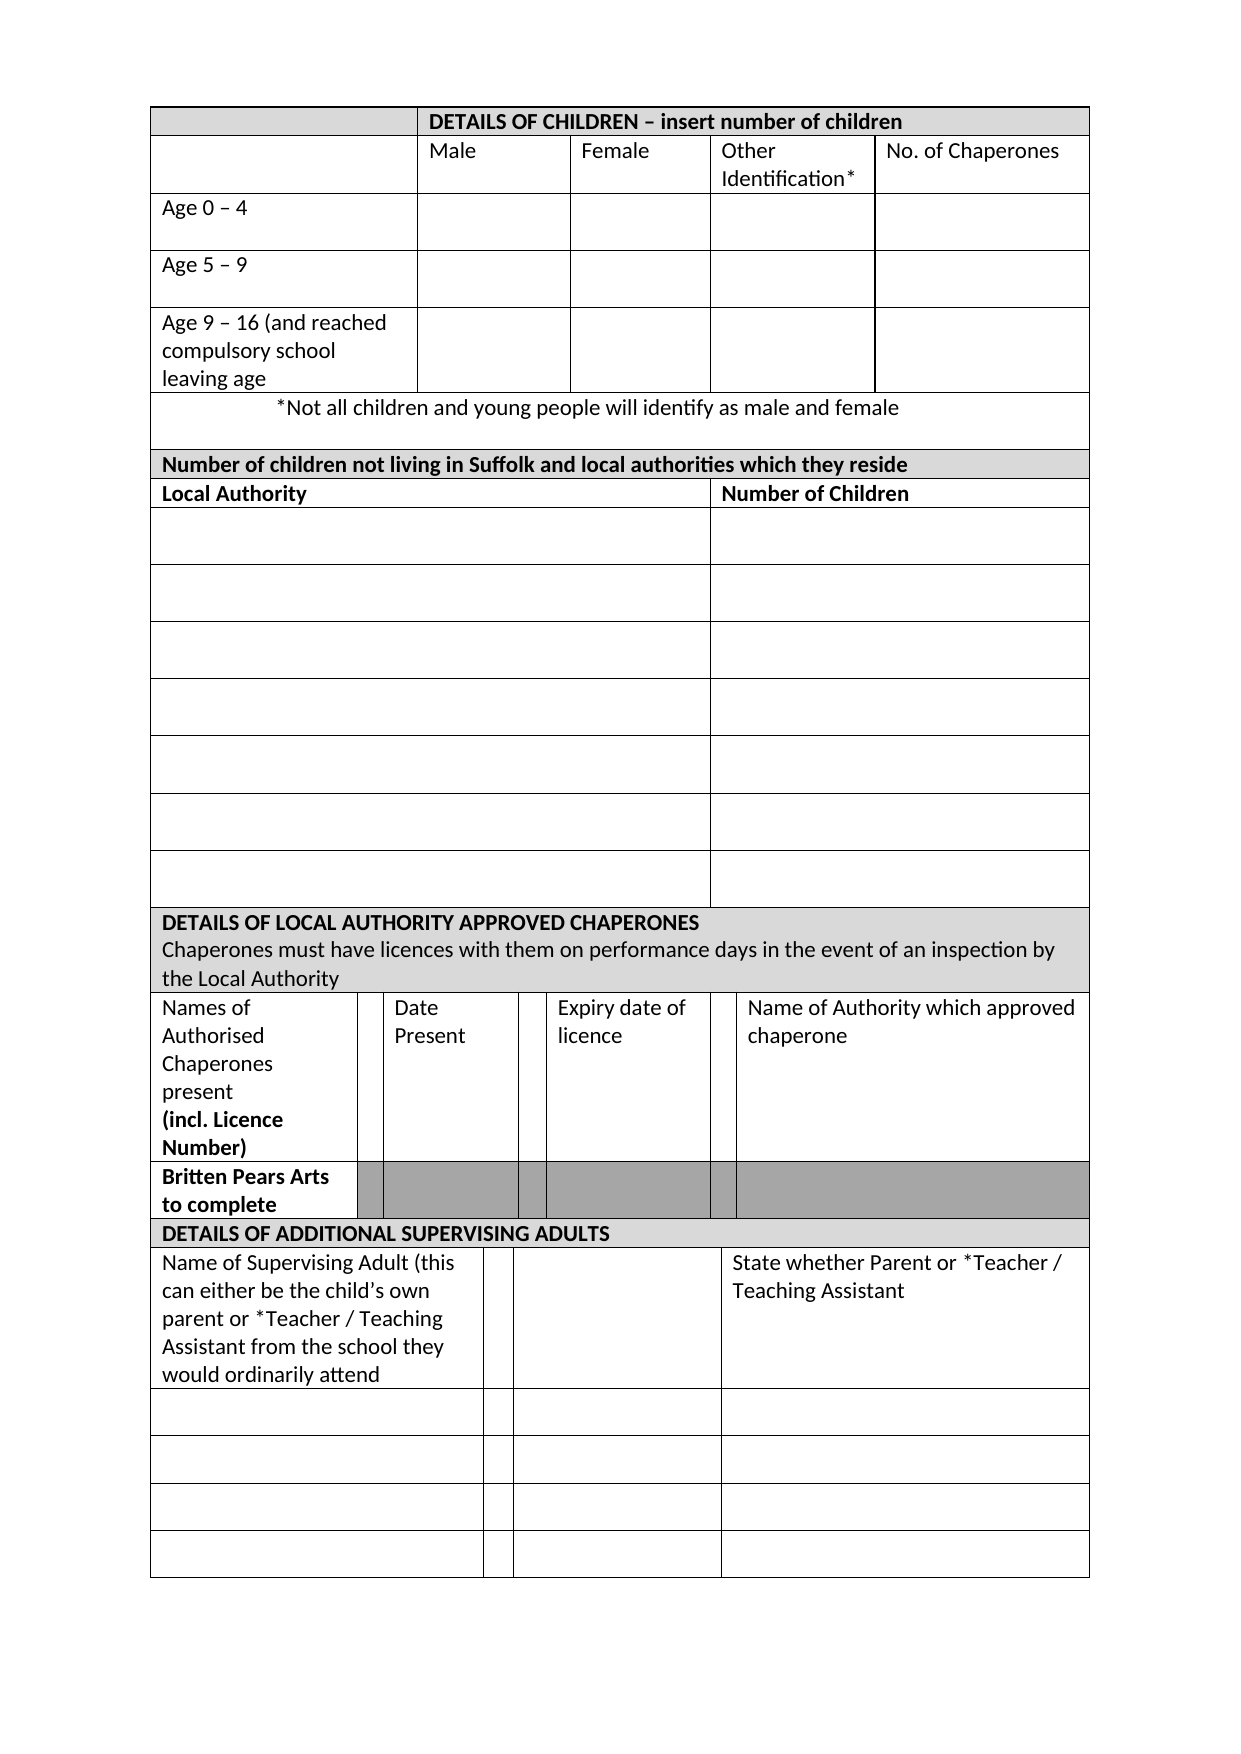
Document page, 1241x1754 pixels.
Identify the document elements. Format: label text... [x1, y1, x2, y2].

table_cell Female [571, 136, 710, 192]
table_cell [151, 565, 710, 621]
table_cell Number of Children [711, 479, 1089, 507]
table_cell [711, 993, 736, 1161]
table_cell [711, 851, 1089, 907]
table_cell [876, 194, 1089, 249]
table_cell [711, 308, 874, 392]
table_cell [151, 1389, 483, 1435]
table_cell [514, 1484, 721, 1530]
table_cell [711, 508, 1089, 564]
table_cell [711, 794, 1089, 849]
table_cell Local Authority [151, 479, 710, 507]
table_cell [571, 251, 710, 307]
table_cell [151, 794, 710, 849]
table_cell [711, 622, 1089, 678]
table_cell [151, 108, 417, 135]
table_cell [151, 1436, 483, 1483]
table_cell [514, 1436, 721, 1483]
table_cell [711, 736, 1089, 792]
table_cell Date Present [384, 993, 518, 1161]
table_cell [418, 308, 570, 392]
table_cell [711, 565, 1089, 621]
table_cell [151, 136, 417, 192]
table_cell [737, 1162, 1089, 1218]
table_cell No. of Chaperones [876, 136, 1089, 192]
table_cell [876, 251, 1089, 307]
table_cell [519, 993, 546, 1161]
table_cell [711, 251, 874, 307]
table_cell [722, 1531, 1089, 1577]
table_cell Britten Pears Arts to complete [151, 1162, 357, 1218]
table_cell DETAILS OF ADDITIONAL SUPERVISING ADULTS [151, 1219, 1089, 1247]
table_cell [484, 1248, 513, 1388]
table_cell Name of Authority which approved chaperone [737, 993, 1089, 1161]
table_cell [151, 622, 710, 678]
table_cell [484, 1389, 513, 1435]
table_cell [358, 993, 383, 1161]
table_cell [571, 194, 710, 249]
table_cell Name of Supervising Adult (this can either be the child’s own parent or *Teacher / Teaching Assistant from the school they would ordinarily attend [151, 1248, 483, 1388]
table_cell [384, 1162, 518, 1218]
table_cell [418, 251, 570, 307]
table_cell DETAILS OF CHILDREN – insert number of children [418, 108, 1089, 135]
table_cell [711, 194, 874, 249]
table_cell Names of Authorised Chaperones present (incl. Licence Number) [151, 993, 357, 1161]
table_cell [722, 1389, 1089, 1435]
table_cell [151, 736, 710, 792]
table_cell [358, 1162, 383, 1218]
table_cell [571, 308, 710, 392]
table_cell Age 0 – 4 [151, 194, 417, 249]
table_cell Expiry date of licence [547, 993, 710, 1161]
table_cell [418, 194, 570, 249]
table_cell [711, 679, 1089, 735]
table_cell Number of children not living in Suffolk and local authorities which they reside [151, 450, 1089, 478]
table_cell [876, 308, 1089, 392]
table_cell [151, 1484, 483, 1530]
table_cell DETAILS OF LOCAL AUTHORITY APPROVED CHAPERONES Chaperones must have licences with them on performance days in the event of an inspection by the Local Authority [151, 908, 1089, 992]
table_cell *Not all children and young people will identify as male and female [151, 393, 1089, 449]
table_cell [151, 679, 710, 735]
table_cell Age 5 – 9 [151, 251, 417, 307]
table_cell [514, 1248, 721, 1388]
table_cell Male [418, 136, 570, 192]
table_cell [151, 508, 710, 564]
table_cell [519, 1162, 546, 1218]
table_cell State whether Parent or *Teacher / Teaching Assistant [722, 1248, 1089, 1388]
table_cell [514, 1531, 721, 1577]
table_cell [711, 1162, 736, 1218]
table_cell [484, 1531, 513, 1577]
table_cell [151, 851, 710, 907]
table_cell [514, 1389, 721, 1435]
table_cell [151, 1531, 483, 1577]
table_cell [722, 1484, 1089, 1530]
table_cell Age 9 – 16 (and reached compulsory school leaving age [151, 308, 417, 392]
table_cell [722, 1436, 1089, 1483]
table_cell [547, 1162, 710, 1218]
table_cell [484, 1484, 513, 1530]
table_cell Other Identification* [711, 136, 874, 192]
table_cell [484, 1436, 513, 1483]
